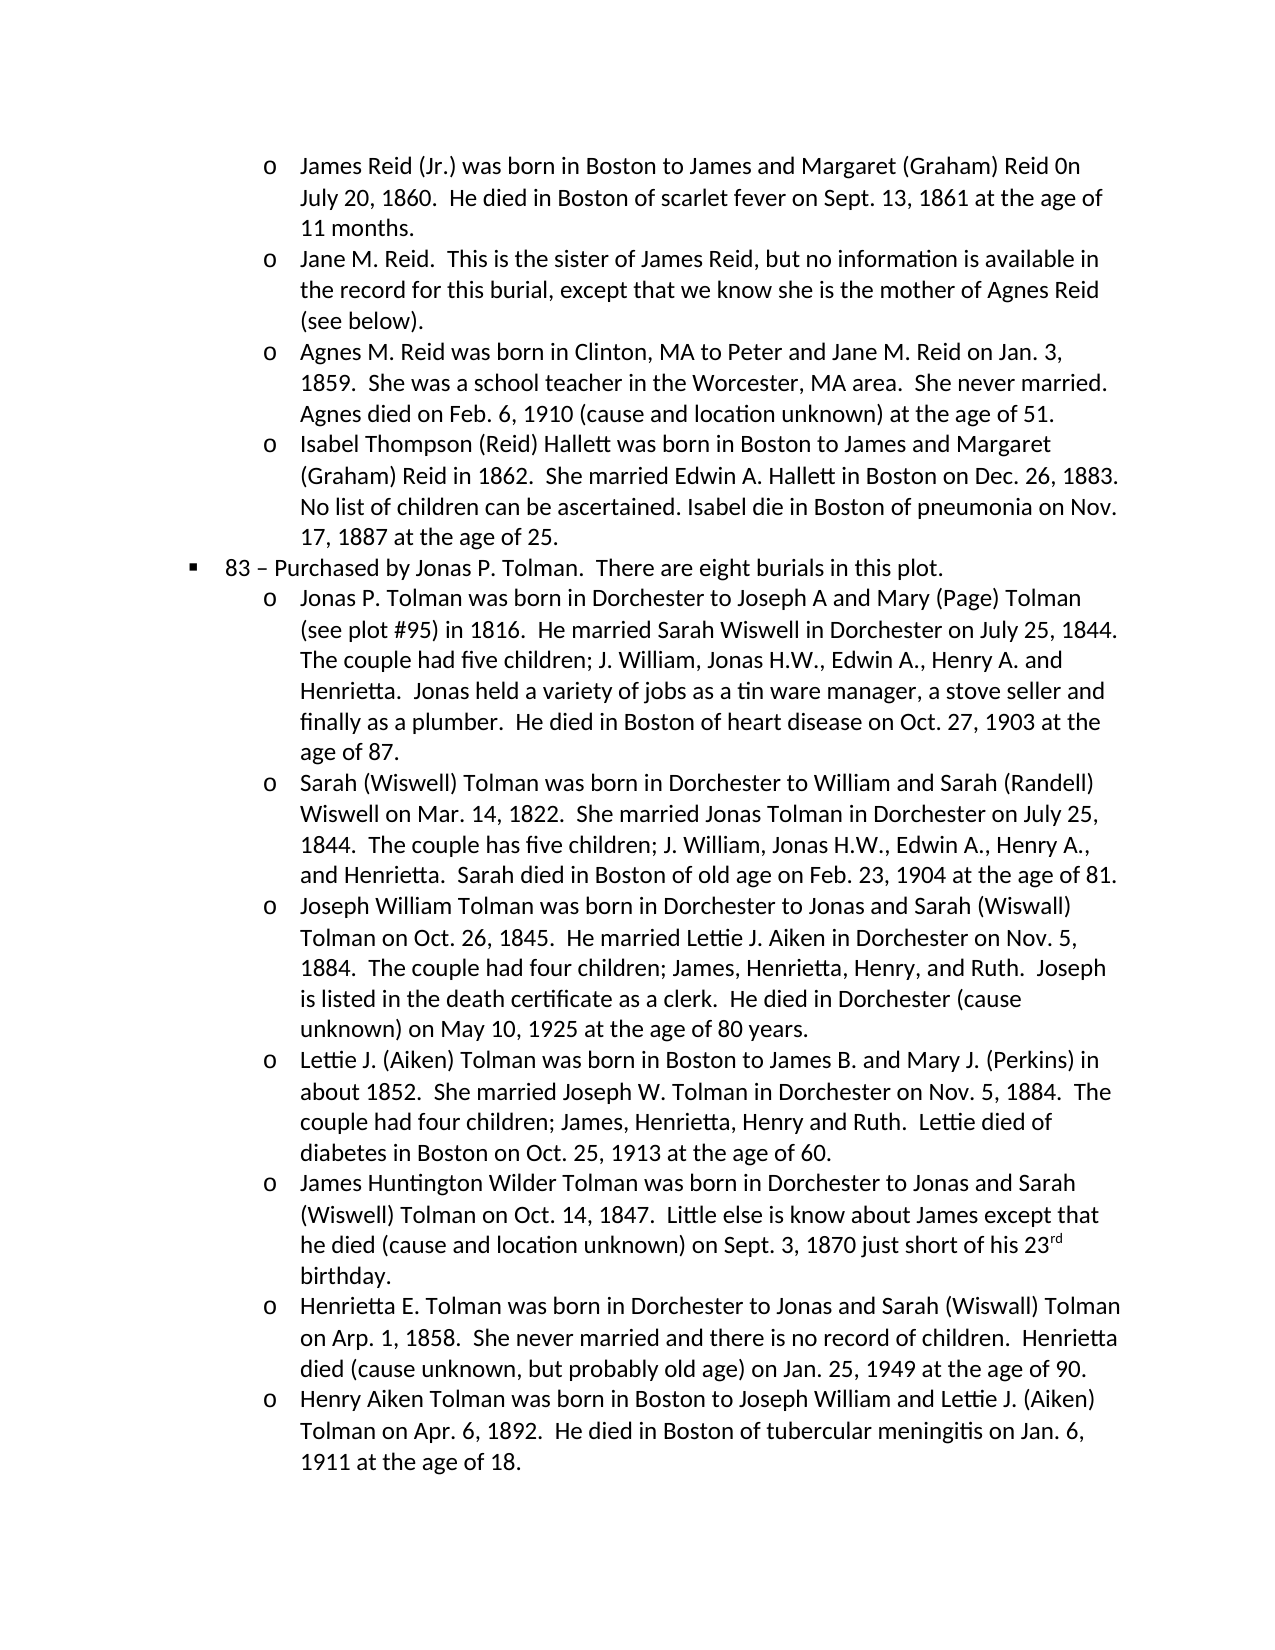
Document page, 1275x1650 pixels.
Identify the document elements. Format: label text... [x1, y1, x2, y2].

list 83 – Purchased by Jonas P. Tolman. There are eight burials in this plot. [187, 552, 1125, 582]
list Joseph William Tolman was born in Dorchester to Jonas and Sarah (Wiswall) Tolman on Oct. 26, 1845. He married Lettie J. Aiken in Dorchester on Nov. 5, 1884. The couple had four children; James, Henrietta, Henry, and Ruth. Joseph is listed in the death certificate as a clerk. He died in Dorchester (cause unknown) on May 10, 1925 at the age of 80 years. [262, 890, 1125, 1044]
list Henrietta E. Tolman was born in Dorchester to Jonas and Sarah (Wiswall) Tolman on Arp. 1, 1858. She never married and there is no record of children. Henrietta died (cause unknown, but probably old age) on Jan. 25, 1949 at the age of 90. [262, 1291, 1125, 1383]
list Sarah (Wiswell) Tolman was born in Dorchester to William and Sarah (Randell) Wiswell on Mar. 14, 1822. She married Jonas Tolman in Dorchester on July 25, 1844. The couple has five children; J. William, Jonas H.W., Edwin A., Henry A., and Henrietta. Sarah died in Boston of old age on Feb. 23, 1904 at the age of 81. [262, 767, 1125, 890]
list Lettie J. (Aiken) Tolman was born in Boston to James B. and Mary J. (Perkins) in about 1852. She married Joseph W. Tolman in Dorchester on Nov. 5, 1884. The couple had four children; James, Henrietta, Henry and Ruth. Lettie died of diabetes in Boston on Oct. 25, 1913 at the age of 60. [262, 1044, 1125, 1167]
list Agnes M. Reid was born in Clinton, MA to Peter and Jane M. Reid on Jan. 3, 1859. She was a school teacher in the Worcester, MA area. She never married. Agnes died on Feb. 6, 1910 (cause and location unknown) at the age of 51. [262, 336, 1125, 428]
list James Reid (Jr.) was born in Boston to James and Margaret (Graham) Reid 0n July 20, 1860. He died in Boston of scarlet fever on Sept. 13, 1861 at the age of 11 months. [262, 150, 1125, 243]
list James Huntington Wilder Tolman was born in Dorchester to Jonas and Sarah (Wiswell) Tolman on Oct. 14, 1847. Little else is know about James except that he died (cause and location unknown) on Sept. 3, 1870 just short of his 23rd birthday. [262, 1167, 1125, 1291]
list Jonas P. Tolman was born in Dorchester to Joseph A and Mary (Page) Tolman (see plot #95) in 1816. He married Sarah Wiswell in Dorchester on July 25, 1844. The couple had five children; J. William, Jonas H.W., Edwin A., Henry A. and Henrietta. Jonas held a variety of jobs as a tin ware manager, a stove seller and finally as a plumber. He died in Boston of heart disease on Oct. 27, 1903 at the age of 87. [262, 582, 1125, 767]
list Henry Aiken Tolman was born in Boston to Joseph William and Lettie J. (Aiken) Tolman on Apr. 6, 1892. He died in Boston of tubercular meningitis on Jan. 6, 1911 at the age of 18. [262, 1383, 1125, 1476]
list Isabel Thompson (Reid) Hallett was born in Boston to James and Margaret (Graham) Reid in 1862. She married Edwin A. Hallett in Boston on Dec. 26, 1883. No list of children can be ascertained. Isabel die in Boston of pneumonia on Nov. 17, 1887 at the age of 25. [262, 428, 1125, 552]
list Jane M. Reid. This is the sister of James Reid, but no information is available in the record for this burial, except that we know she is the mother of Agnes Reid (see below). [262, 243, 1125, 336]
